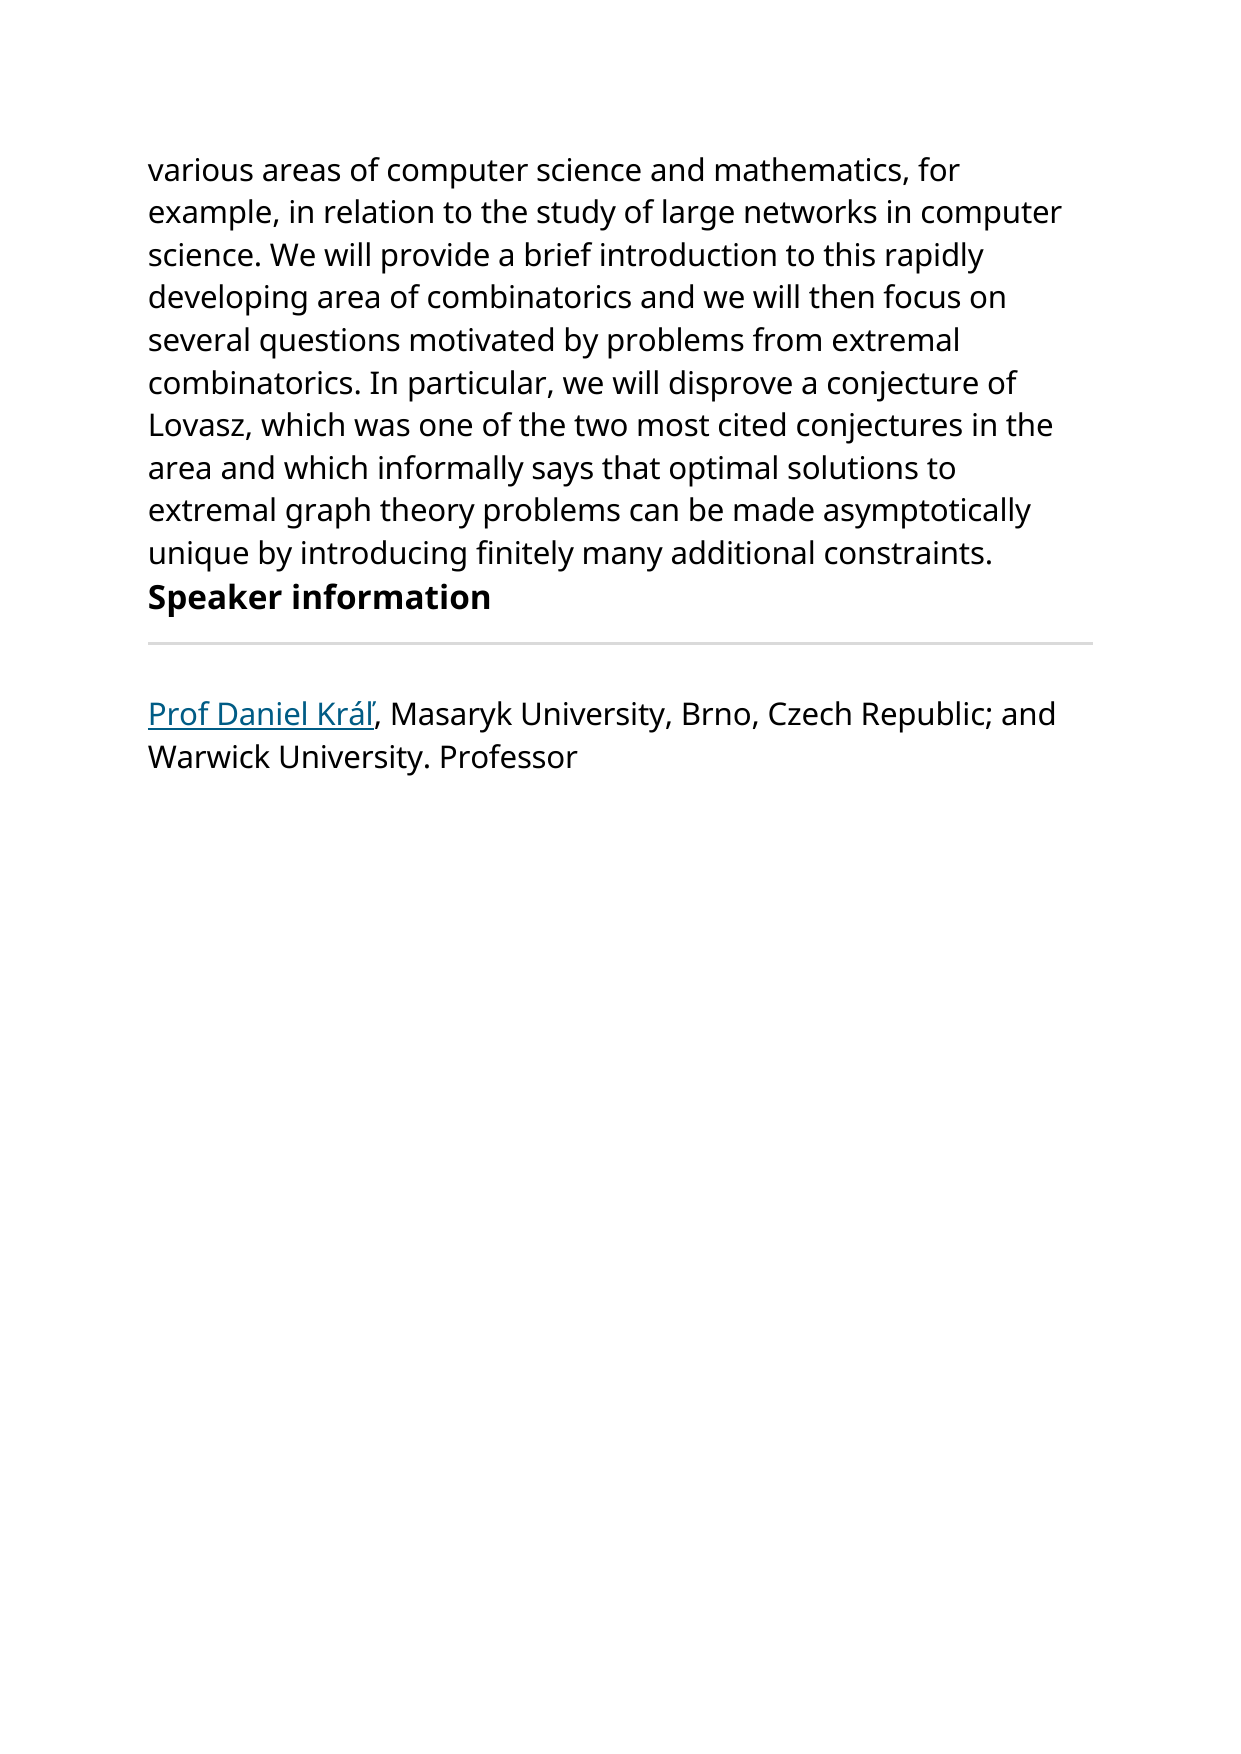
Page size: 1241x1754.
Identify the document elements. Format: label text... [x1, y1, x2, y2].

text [148, 148, 1093, 574]
text Prof Daniel Kráľ, Masaryk University, Brno, Czech Republic; and Warwick University. Professor [148, 692, 1093, 777]
text Speaker information [148, 574, 1093, 642]
